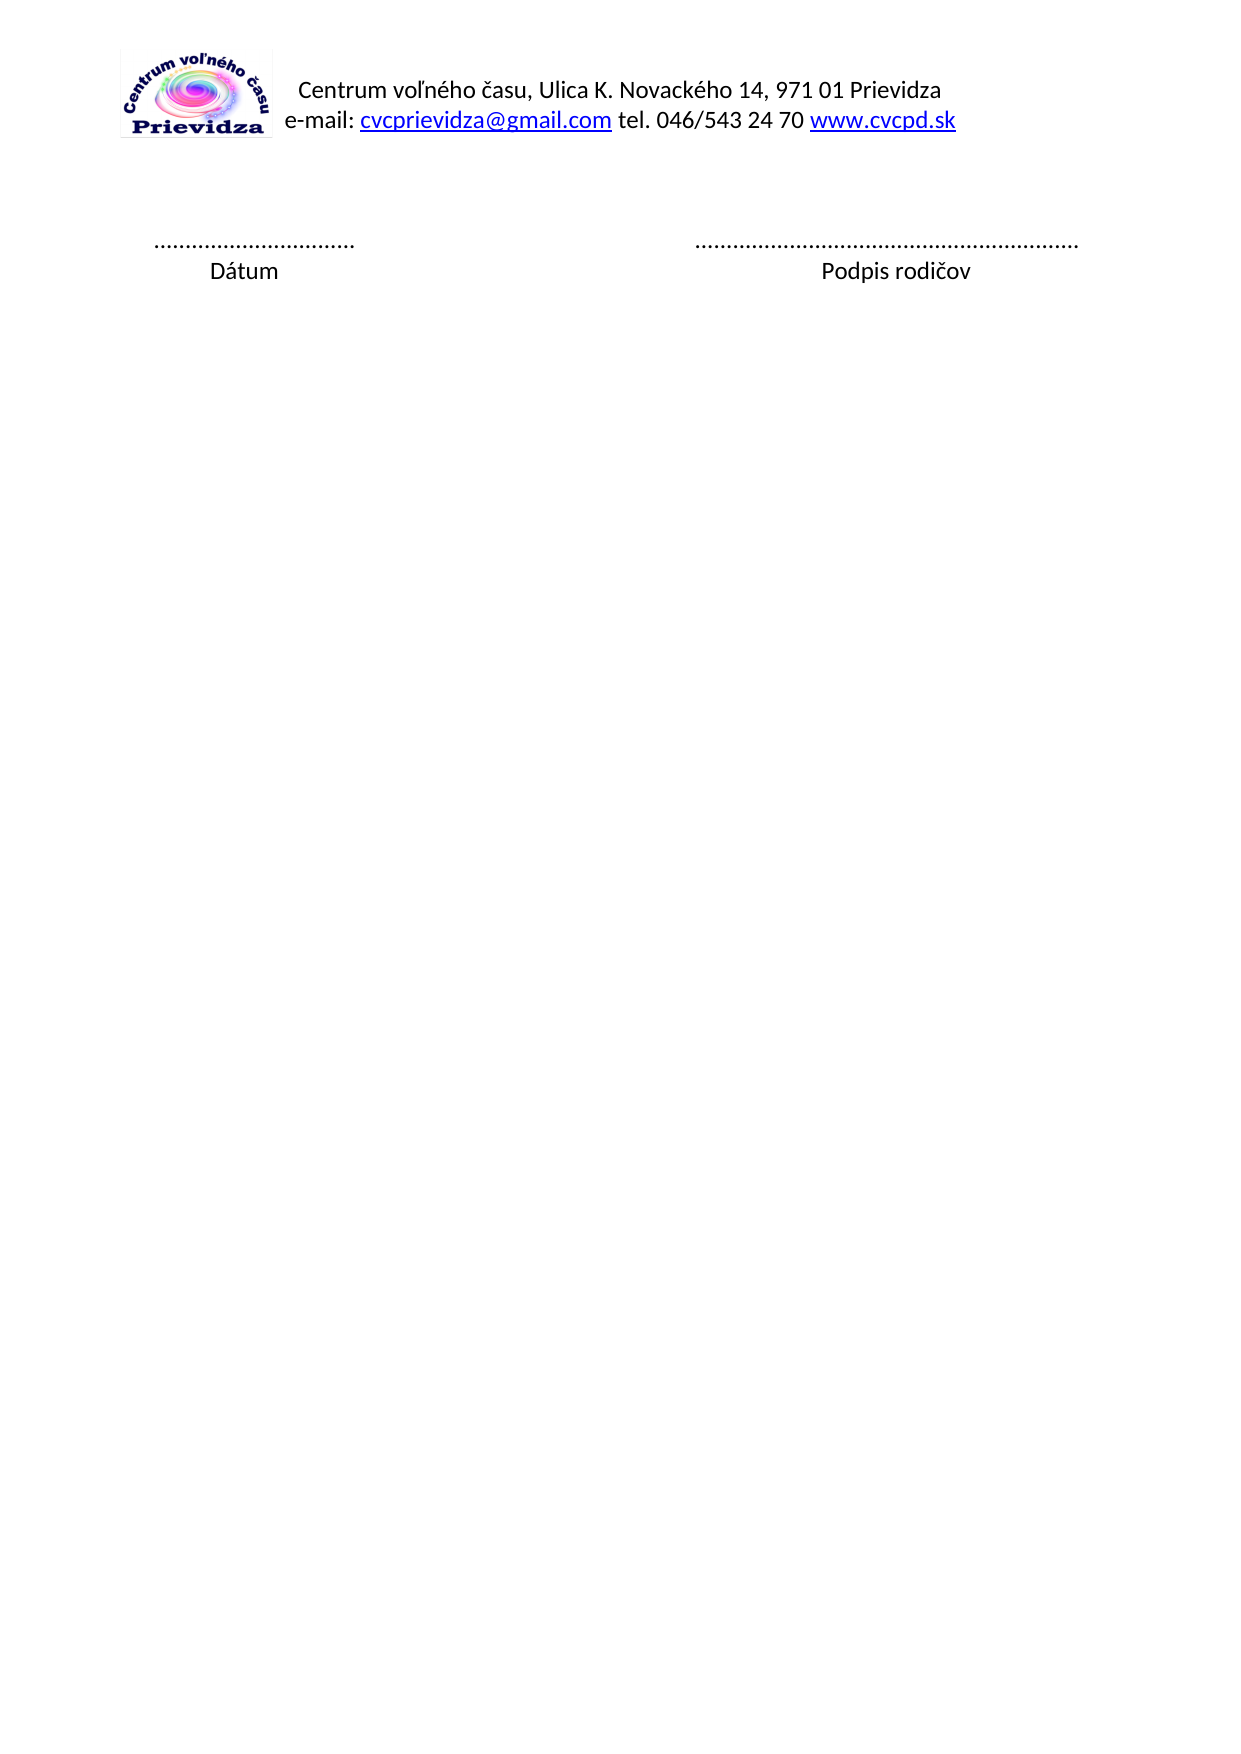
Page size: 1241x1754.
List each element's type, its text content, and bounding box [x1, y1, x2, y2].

picture [120, 46, 273, 138]
text ................................ ............................................................. [148, 225, 1093, 255]
text Dátum Podpis rodičov [148, 255, 1093, 286]
